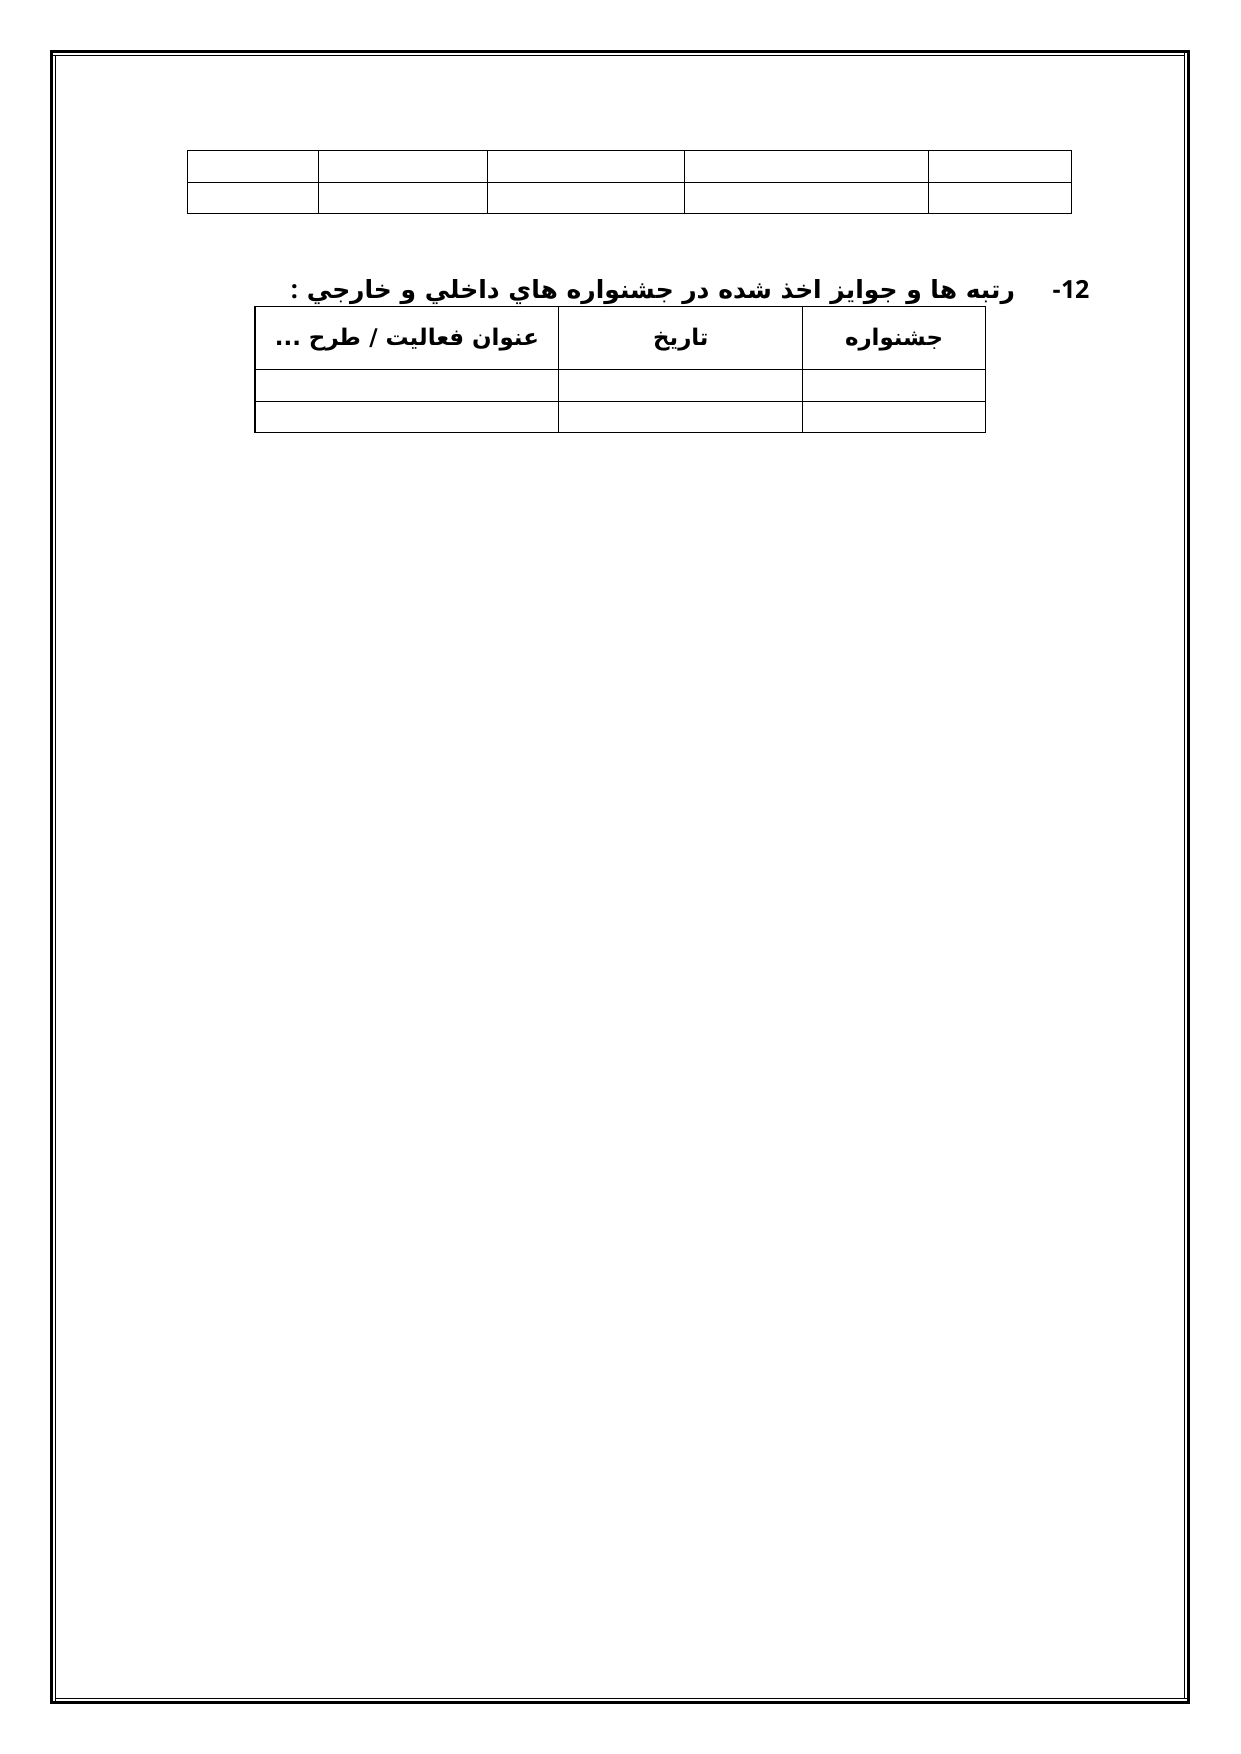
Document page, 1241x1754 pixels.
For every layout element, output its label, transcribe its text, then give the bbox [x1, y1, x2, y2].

table_cell [319, 183, 487, 213]
table_cell [488, 151, 684, 182]
table_cell [319, 151, 487, 182]
table_cell [256, 402, 558, 432]
table_cell [685, 183, 928, 213]
table_cell [188, 183, 318, 213]
table_header جشنواره [803, 307, 985, 369]
table_cell [188, 151, 318, 182]
table_cell [803, 402, 985, 432]
table_cell [256, 370, 558, 401]
table_cell [803, 370, 985, 401]
table_header تاريخ [559, 307, 802, 369]
table_cell [559, 370, 802, 401]
table_cell [929, 183, 1071, 213]
table_cell [929, 151, 1071, 182]
list رتبه ها و جوايز اخذ شده در جشنواره هاي داخلي و خارجي : [187, 272, 1053, 306]
table_cell [488, 183, 684, 213]
table_cell [559, 402, 802, 432]
table_cell [685, 151, 928, 182]
table_header عنوان فعاليت / طرح ... [256, 307, 558, 369]
